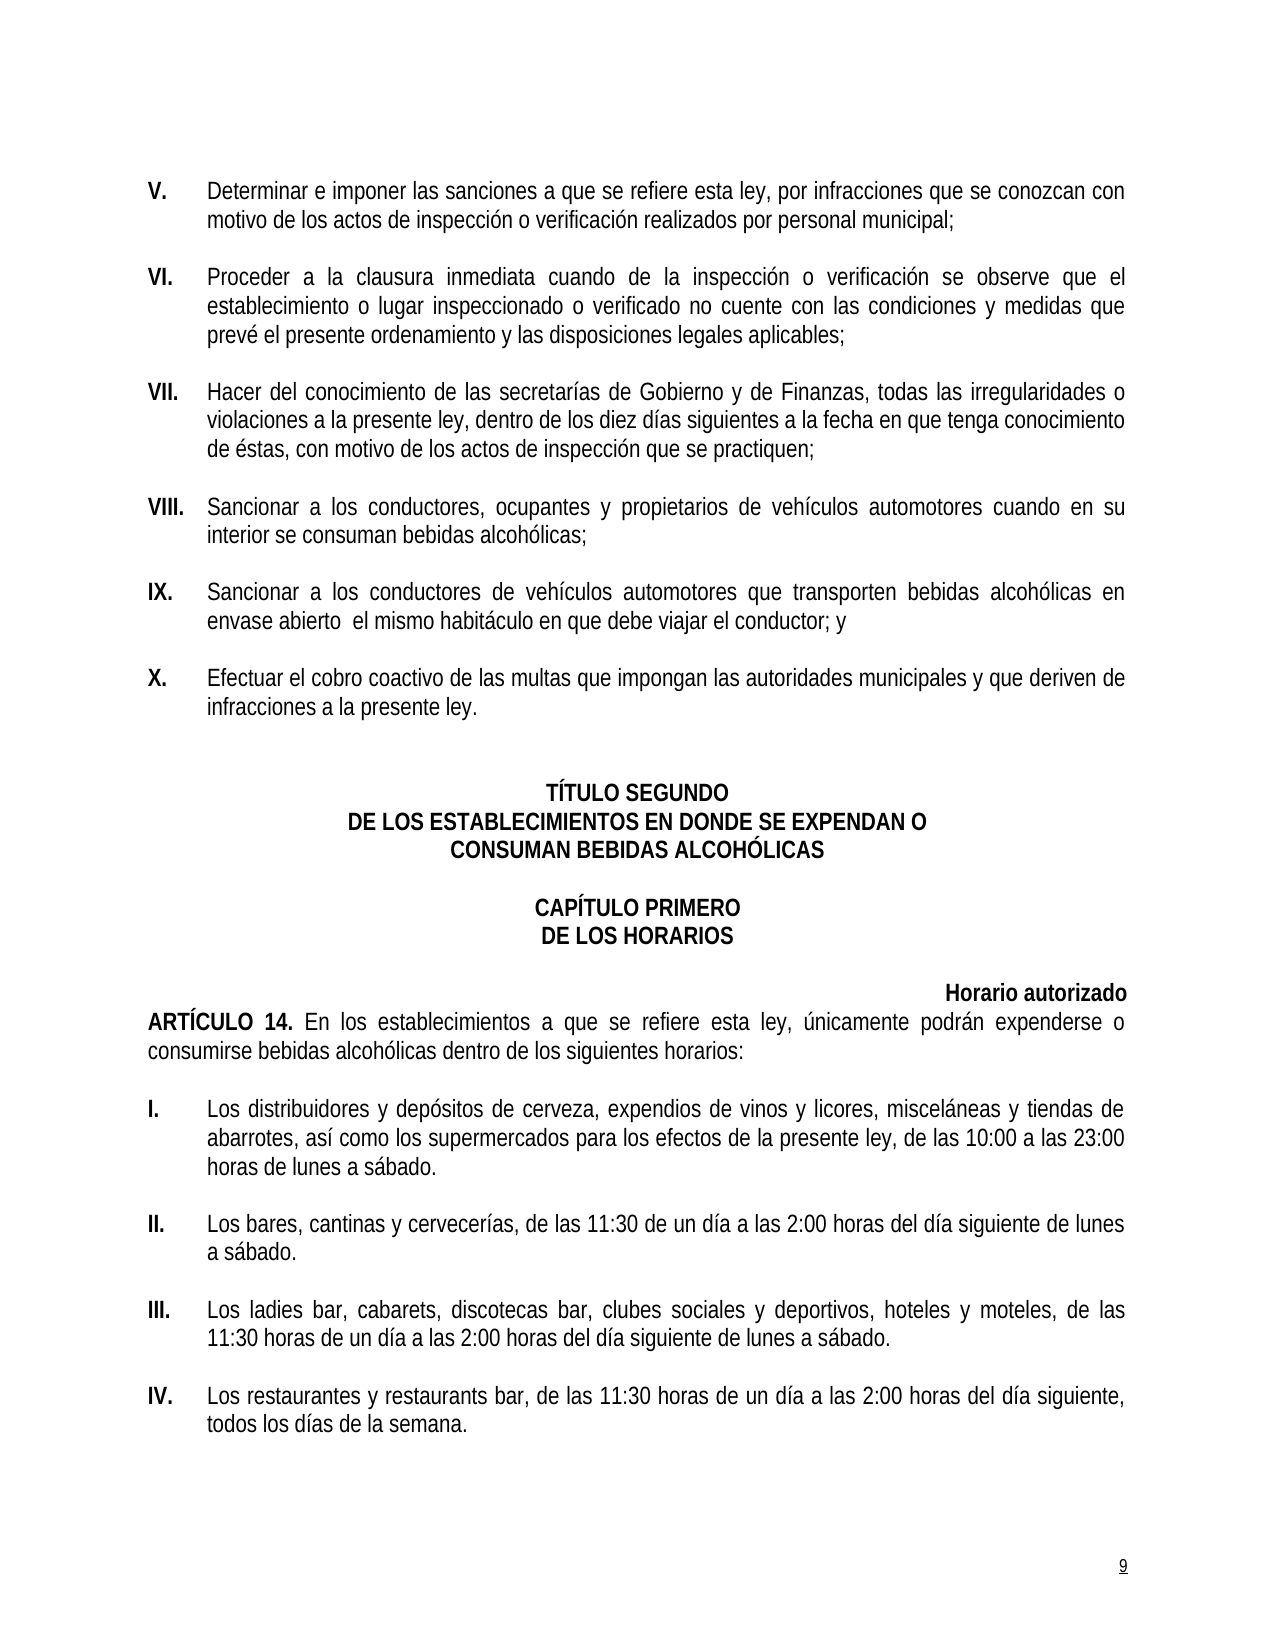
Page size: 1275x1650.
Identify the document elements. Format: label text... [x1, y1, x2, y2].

text VII. Hacer del conocimiento de las secretarías de Gobierno y de Finanzas, todas las irregularidades o violaciones a la presente ley, dentro de los diez días siguientes a la fecha en que tenga conocimiento de éstas, con motivo de los actos de inspección que se practiquen; [148, 377, 1127, 463]
text TÍTULO SEGUNDO [148, 778, 1127, 807]
text II. Los bares, cantinas y cervecerías, de las 11:30 de un día a las 2:00 horas del día siguiente de lunes a sábado. [148, 1209, 1127, 1266]
text Horario autorizado [148, 978, 1127, 1007]
text ARTÍCULO 14. En los establecimientos a que se refiere esta ley, únicamente podrán expenderse o consumirse bebidas alcohólicas dentro de los siguientes horarios: [148, 1007, 1127, 1064]
text CONSUMAN BEBIDAS ALCOHÓLICAS [148, 835, 1127, 864]
text VIII. Sancionar a los conductores, ocupantes y propietarios de vehículos automotores cuando en su interior se consuman bebidas alcohólicas; [148, 491, 1127, 549]
text IX. Sancionar a los conductores de vehículos automotores que transporten bebidas alcohólicas en envase abierto el mismo habitáculo en que debe viajar el conductor; y [148, 577, 1127, 635]
text DE LOS ESTABLECIMIENTOS EN DONDE SE EXPENDAN O [148, 807, 1127, 835]
text CAPÍTULO PRIMERO [148, 892, 1127, 921]
text V. Determinar e imponer las sanciones a que se refiere esta ley, por infracciones que se conozcan con motivo de los actos de inspección o verificación realizados por personal municipal; [148, 176, 1127, 234]
text IV. Los restaurantes y restaurants bar, de las 11:30 horas de un día a las 2:00 horas del día siguiente, todos los días de la semana. [148, 1381, 1127, 1438]
text DE LOS HORARIOS [148, 921, 1127, 950]
text X. Efectuar el cobro coactivo de las multas que impongan las autoridades municipales y que deriven de infracciones a la presente ley. [148, 663, 1127, 721]
text VI. Proceder a la clausura inmediata cuando de la inspección o verificación se observe que el establecimiento o lugar inspeccionado o verificado no cuente con las condiciones y medidas que prevé el presente ordenamiento y las disposiciones legales aplicables; [148, 262, 1127, 348]
text I. Los distribuidores y depósitos de cerveza, expendios de vinos y licores, misceláneas y tiendas de abarrotes, así como los supermercados para los efectos de la presente ley, de las 10:00 a las 23:00 horas de lunes a sábado. [148, 1094, 1127, 1180]
text III. Los ladies bar, cabarets, discotecas bar, clubes sociales y deportivos, hoteles y moteles, de las 11:30 horas de un día a las 2:00 horas del día siguiente de lunes a sábado. [148, 1295, 1127, 1352]
